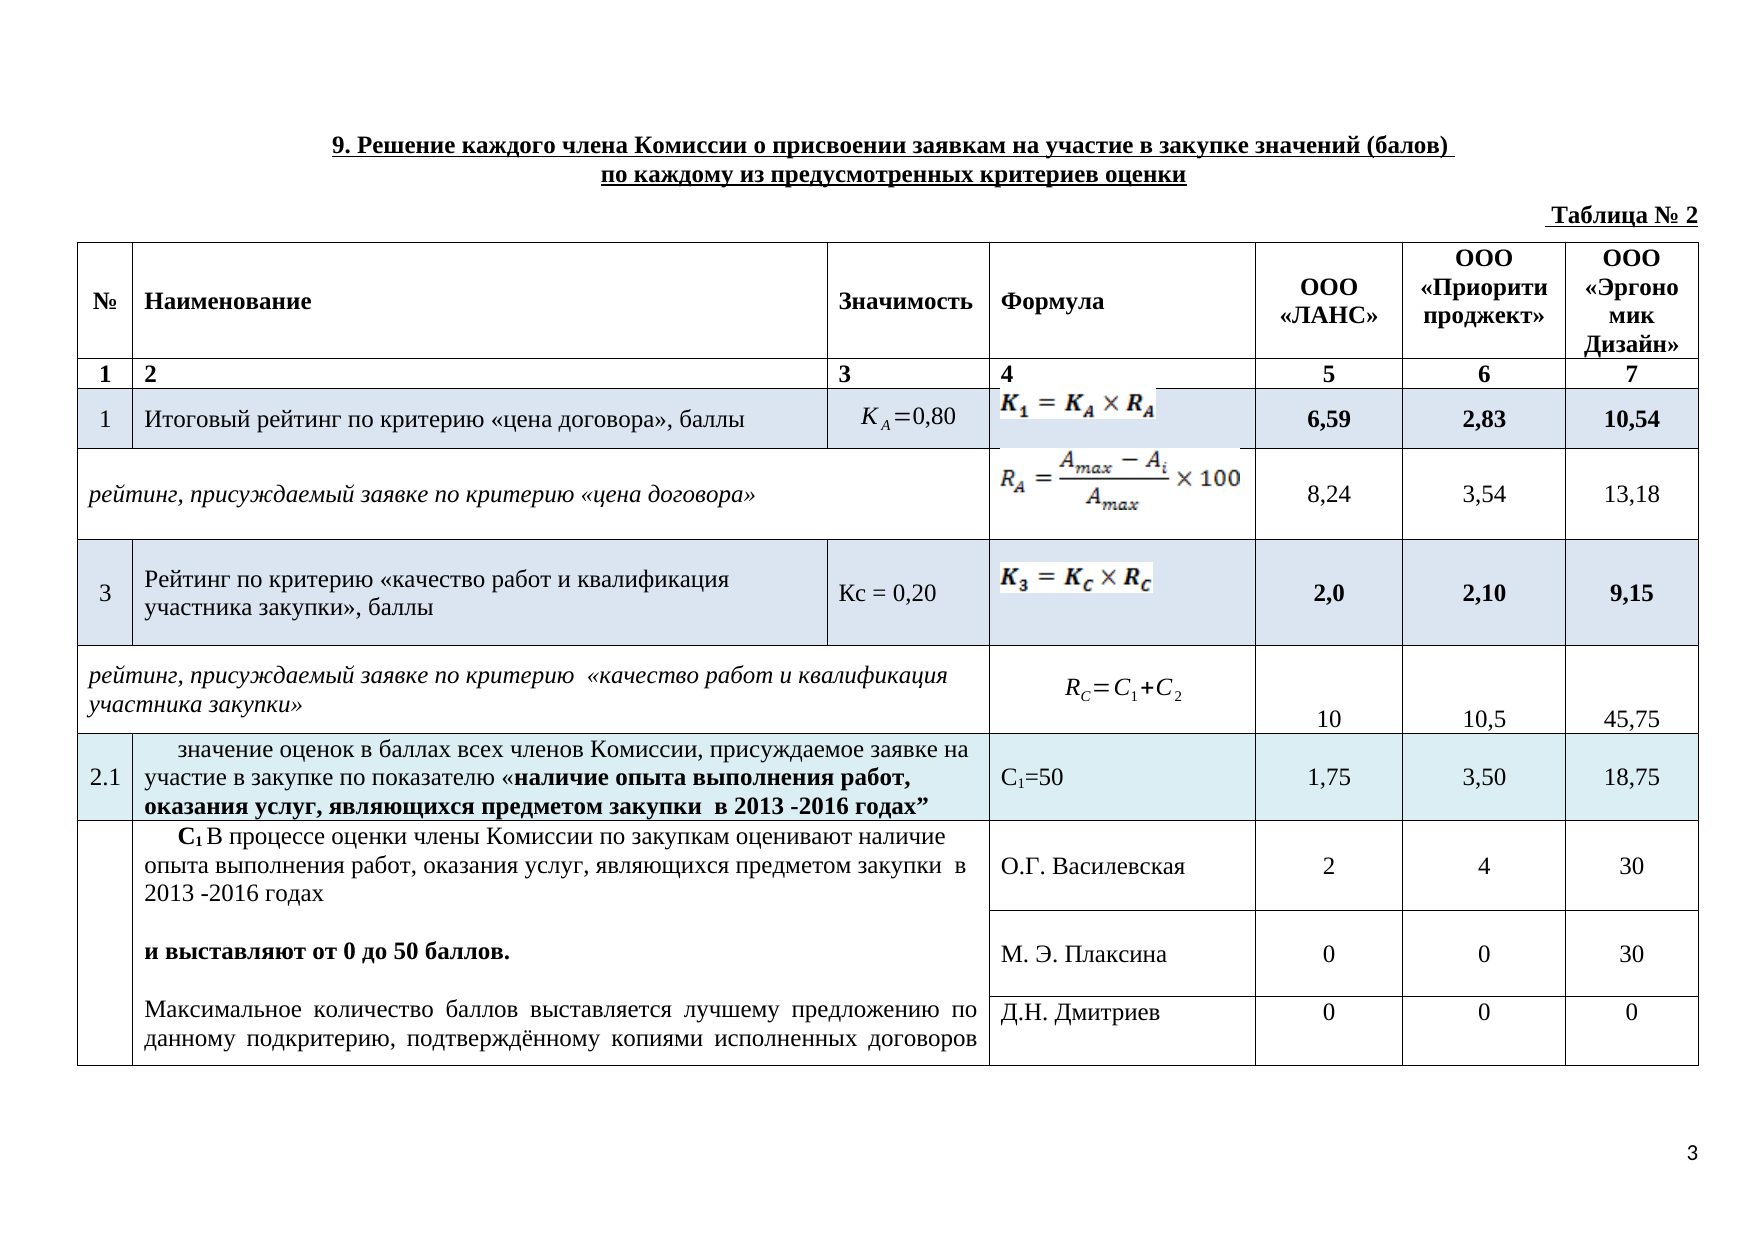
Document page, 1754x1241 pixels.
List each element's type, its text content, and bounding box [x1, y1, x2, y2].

table_cell 45,75 [1566, 646, 1698, 733]
table_cell [990, 646, 1255, 733]
table_header ООО «ЛАНС» [1256, 243, 1402, 358]
table_cell [990, 540, 1255, 645]
table_cell 30 [1566, 821, 1698, 909]
table_cell 0 [1256, 911, 1402, 996]
table_cell 13,18 [1566, 449, 1698, 539]
table_cell 30 [1566, 911, 1698, 996]
picture [1000, 388, 1156, 419]
text 9. Решение каждого члена Комиссии о присвоении заявкам на участие в закупке значений (балов) по каждому из предусмотренных критериев оценки [89, 131, 1698, 188]
table_cell 6,59 [1256, 389, 1402, 448]
picture [1000, 448, 1240, 510]
table_cell 1 [78, 359, 132, 388]
table_cell [990, 389, 1255, 448]
table_cell 0 [1256, 997, 1402, 1065]
table_cell значение оценок в баллах всех членов Комиссии, присуждаемое заявке на участие в закупке по показателю «наличие опыта выполнения работ, оказания услуг, являющихся предметом закупки в 2013 -2016 годах” [133, 734, 989, 820]
table_cell Итоговый рейтинг по критерию «цена договора», баллы [133, 389, 827, 448]
table_cell 10,54 [1566, 389, 1698, 448]
table_cell [990, 449, 1255, 539]
table_cell О.Г. Василевская [990, 821, 1255, 909]
table_cell 4 [990, 359, 1255, 388]
table_cell 8,24 [1256, 449, 1402, 539]
table_cell [828, 389, 989, 448]
table_header ООО «Приорити проджект» [1403, 243, 1565, 358]
table_cell 2.1 [78, 734, 132, 820]
table_header № [78, 243, 132, 358]
table_cell С1=50 [990, 734, 1255, 820]
picture [1000, 562, 1153, 593]
table_header Формула [990, 243, 1255, 358]
table_cell 2 [1256, 821, 1402, 909]
table_cell 6 [1403, 359, 1565, 388]
table_cell М. Э. Плаксина [990, 911, 1255, 996]
table_cell 3,54 [1403, 449, 1565, 539]
table_cell Рейтинг по критерию «качество работ и квалификация участника закупки», баллы [133, 540, 827, 645]
table_cell 3 [78, 540, 132, 645]
table_cell 2,10 [1403, 540, 1565, 645]
table_cell 7 [1566, 359, 1698, 388]
table_cell 1 [78, 389, 132, 448]
table_cell [78, 821, 132, 1065]
table_cell 5 [1256, 359, 1402, 388]
table_cell 3 [828, 359, 989, 388]
table_cell 10,5 [1403, 646, 1565, 733]
text Таблица № 2 [89, 201, 1698, 229]
table_cell 4 [1403, 821, 1565, 909]
table_cell 1,75 [1256, 734, 1402, 820]
table_cell 9,15 [1566, 540, 1698, 645]
table_header Наименование [133, 243, 827, 358]
table_header ООО «Эргономик Дизайн» [1566, 243, 1698, 358]
table_cell 0 [1403, 997, 1565, 1065]
table_cell 3,50 [1403, 734, 1565, 820]
table_cell Д.Н. Дмитриев [990, 997, 1255, 1065]
table_cell рейтинг, присуждаемый заявке по критерию «качество работ и квалификация участника закупки» [78, 646, 989, 733]
table_cell 2,83 [1403, 389, 1565, 448]
table_cell рейтинг, присуждаемый заявке по критерию «цена договора» [78, 449, 989, 539]
table_cell C1 В процессе оценки члены Комиссии по закупкам оценивают наличие опыта выполнения работ, оказания услуг, являющихся предметом закупки в 2013 -2016 годах и выставляют от 0 до 50 баллов. Максимальное количество баллов выставляется лучшему предложению по данному подкритерию, подтверждённому копиями исполненных договоров по предмету закупки с оснащением не менее чем 3000 квадратных метров в офисах класса «А». Отзывами, благодарственные письмами по предмету закупки [133, 821, 989, 1065]
table_cell 10 [1256, 646, 1402, 733]
table_cell 2 [133, 359, 827, 388]
table_cell 0 [1403, 911, 1565, 996]
table_cell 18,75 [1566, 734, 1698, 820]
table_cell 0 [1566, 997, 1698, 1065]
table_cell Кс = 0,20 [828, 540, 989, 645]
table_cell 2,0 [1256, 540, 1402, 645]
table_header Значимость [828, 243, 989, 358]
